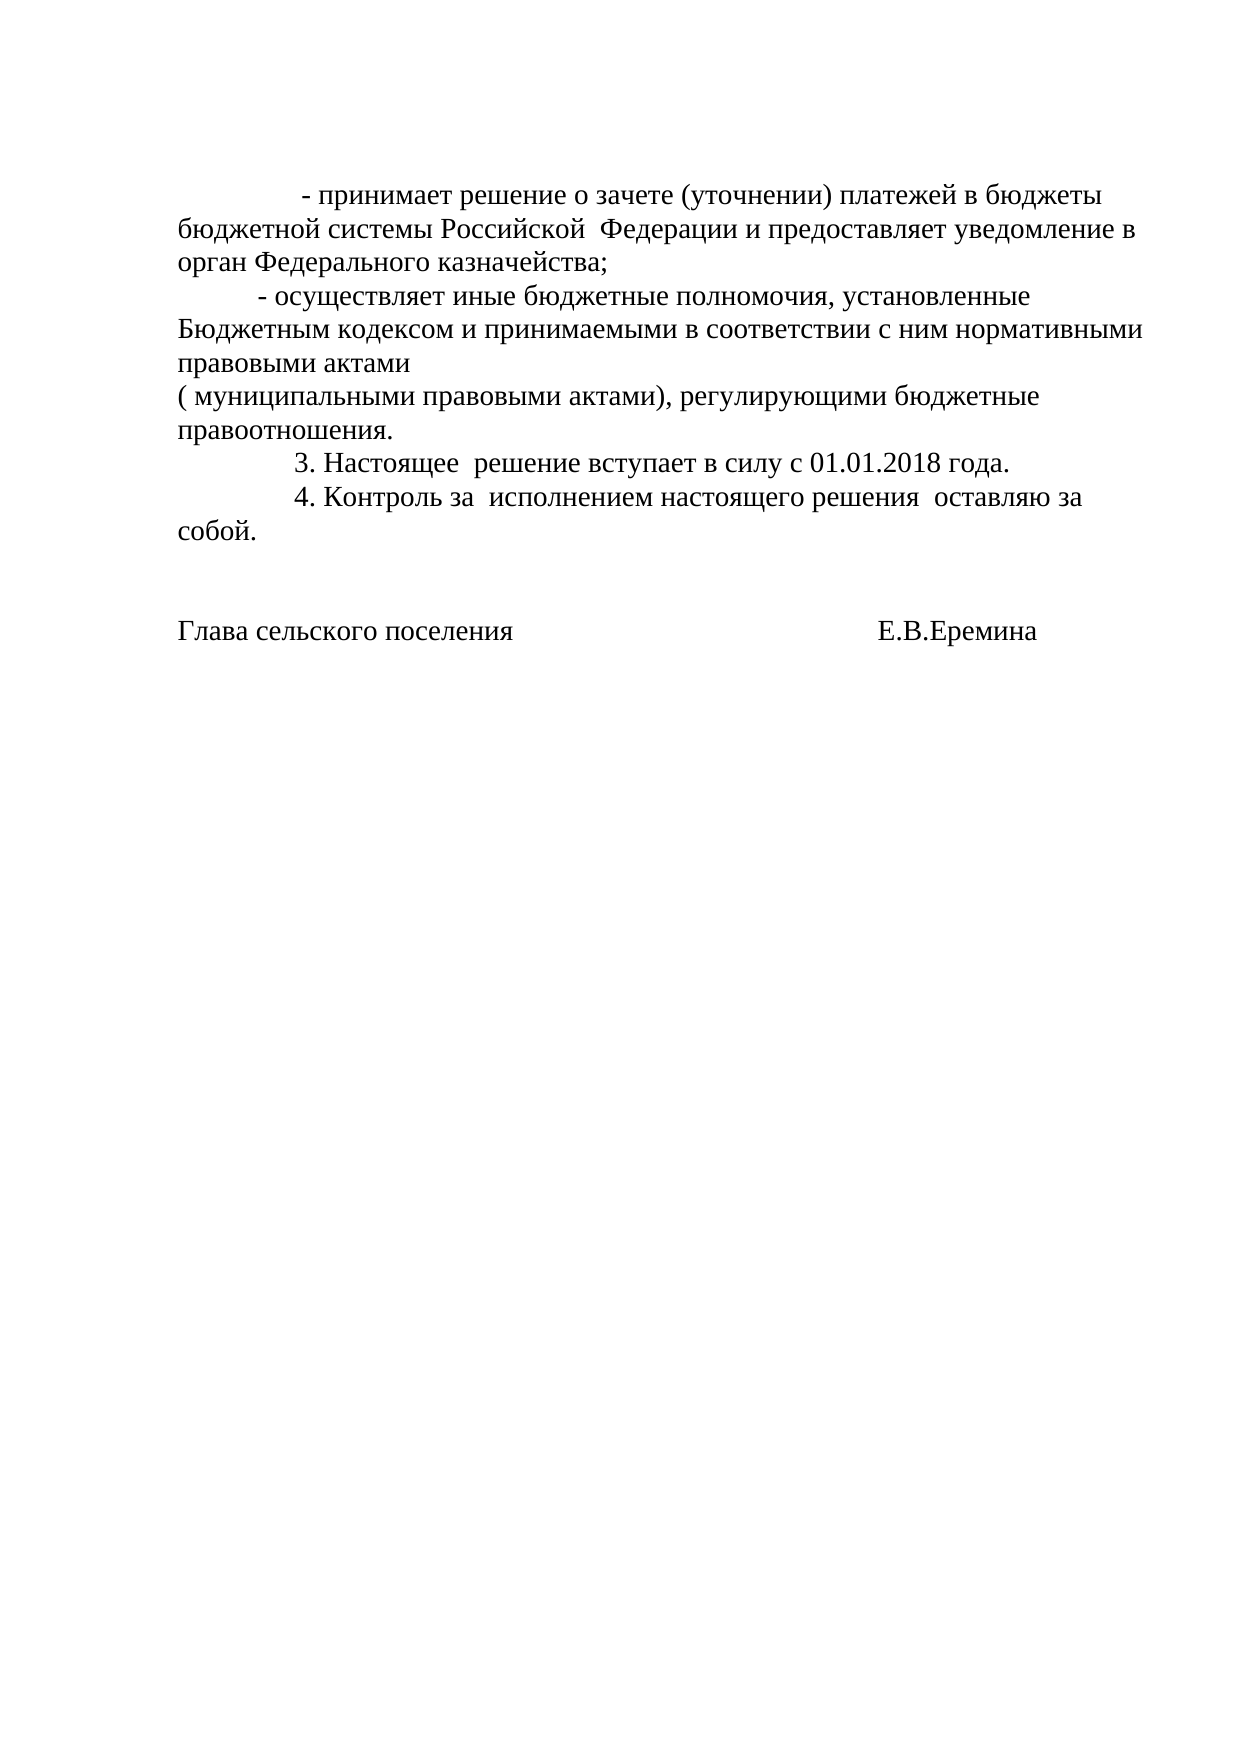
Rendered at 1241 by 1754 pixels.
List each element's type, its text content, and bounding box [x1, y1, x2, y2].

text - осуществляет иные бюджетные полномочия, установленные Бюджетным кодексом и принимаемыми в соответствии с ним нормативными правовыми актами [177, 278, 1152, 378]
text 4. Контроль за исполнением настоящего решения оставляю за собой. [177, 479, 1152, 546]
text Глава сельского поселения Е.В.Еремина [177, 613, 1152, 647]
text ( муниципальными правовыми актами), регулирующими бюджетные правоотношения. [177, 378, 1152, 446]
text - принимает решение о зачете (уточнении) платежей в бюджеты бюджетной системы Российской Федерации и предоставляет уведомление в орган Федерального казначейства; [177, 177, 1152, 278]
text 3. Настоящее решение вступает в силу с 01.01.2018 года. [177, 446, 1152, 479]
